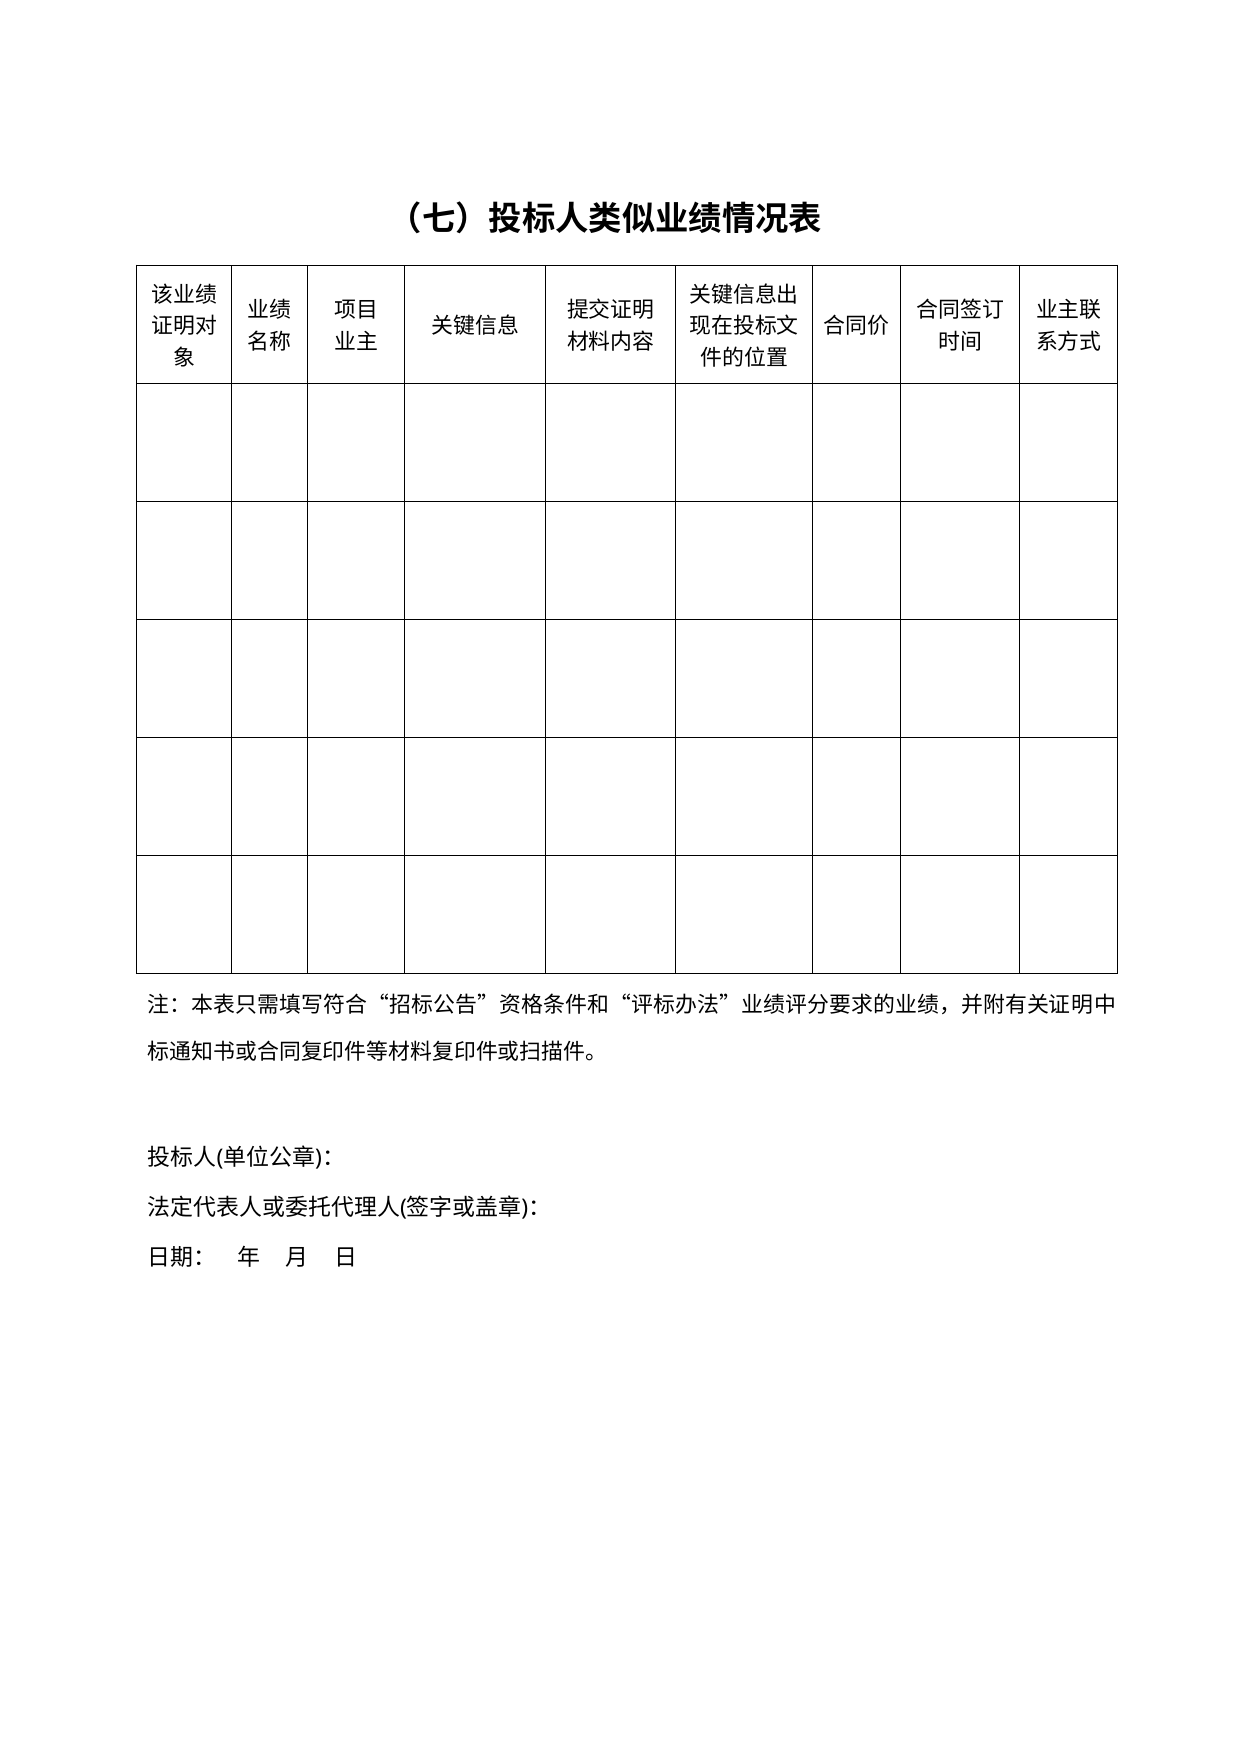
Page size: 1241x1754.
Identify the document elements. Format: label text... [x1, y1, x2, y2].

table_cell [405, 502, 545, 619]
table_cell [676, 856, 812, 973]
table_cell [308, 856, 404, 973]
table_cell [232, 502, 307, 619]
table_cell [1020, 738, 1117, 855]
text 法定代表人或委托代理人(签字或盖章)： [148, 1189, 1116, 1222]
table_cell [676, 738, 812, 855]
table_cell [137, 384, 231, 501]
table_cell [813, 620, 900, 737]
table_header 该业绩证明对象 [137, 266, 231, 383]
table_cell [137, 738, 231, 855]
table_header 合同签订时间 [901, 266, 1019, 383]
table_header 业绩名称 [232, 266, 307, 383]
table_cell [676, 502, 812, 619]
table_cell [901, 384, 1019, 501]
table_cell [1020, 502, 1117, 619]
table_header 提交证明材料内容 [546, 266, 675, 383]
table_cell [308, 738, 404, 855]
table_cell [137, 856, 231, 973]
table_cell [405, 384, 545, 501]
table_header 关键信息 [405, 266, 545, 383]
table_cell [813, 856, 900, 973]
table_cell [546, 384, 675, 501]
table_cell [308, 502, 404, 619]
table_cell [901, 620, 1019, 737]
table_cell [405, 738, 545, 855]
table_cell [232, 620, 307, 737]
table_cell [676, 384, 812, 501]
table_cell [137, 502, 231, 619]
table_cell [232, 384, 307, 501]
table_cell [901, 856, 1019, 973]
table_cell [813, 738, 900, 855]
text 投标人(单位公章)： [148, 1139, 1116, 1172]
table_cell [308, 620, 404, 737]
table_cell [546, 856, 675, 973]
table_cell [1020, 384, 1117, 501]
text 注：本表只需填写符合“招标公告”资格条件和“评标办法”业绩评分要求的业绩，并附有关证明中标通知书或合同复印件等材料复印件或扫描件。 [148, 987, 1116, 1066]
table_header 合同价 [813, 266, 900, 383]
table_cell [901, 502, 1019, 619]
table_header 关键信息出现在投标文件的位置 [676, 266, 812, 383]
table_cell [676, 620, 812, 737]
text （七）投标人类似业绩情况表 [92, 192, 1118, 240]
table_header 项目 业主 [308, 266, 404, 383]
table_cell [232, 856, 307, 973]
table_cell [137, 620, 231, 737]
text 日期： 年 月 日 [148, 1239, 1116, 1272]
table_header 业主联系方式 [1020, 266, 1117, 383]
table_cell [405, 620, 545, 737]
table_cell [546, 502, 675, 619]
table_cell [901, 738, 1019, 855]
table_cell [546, 620, 675, 737]
table_cell [1020, 620, 1117, 737]
table_cell [546, 738, 675, 855]
table_cell [308, 384, 404, 501]
table_cell [813, 384, 900, 501]
table_cell [405, 856, 545, 973]
table_cell [813, 502, 900, 619]
table_cell [1020, 856, 1117, 973]
table_cell [232, 738, 307, 855]
